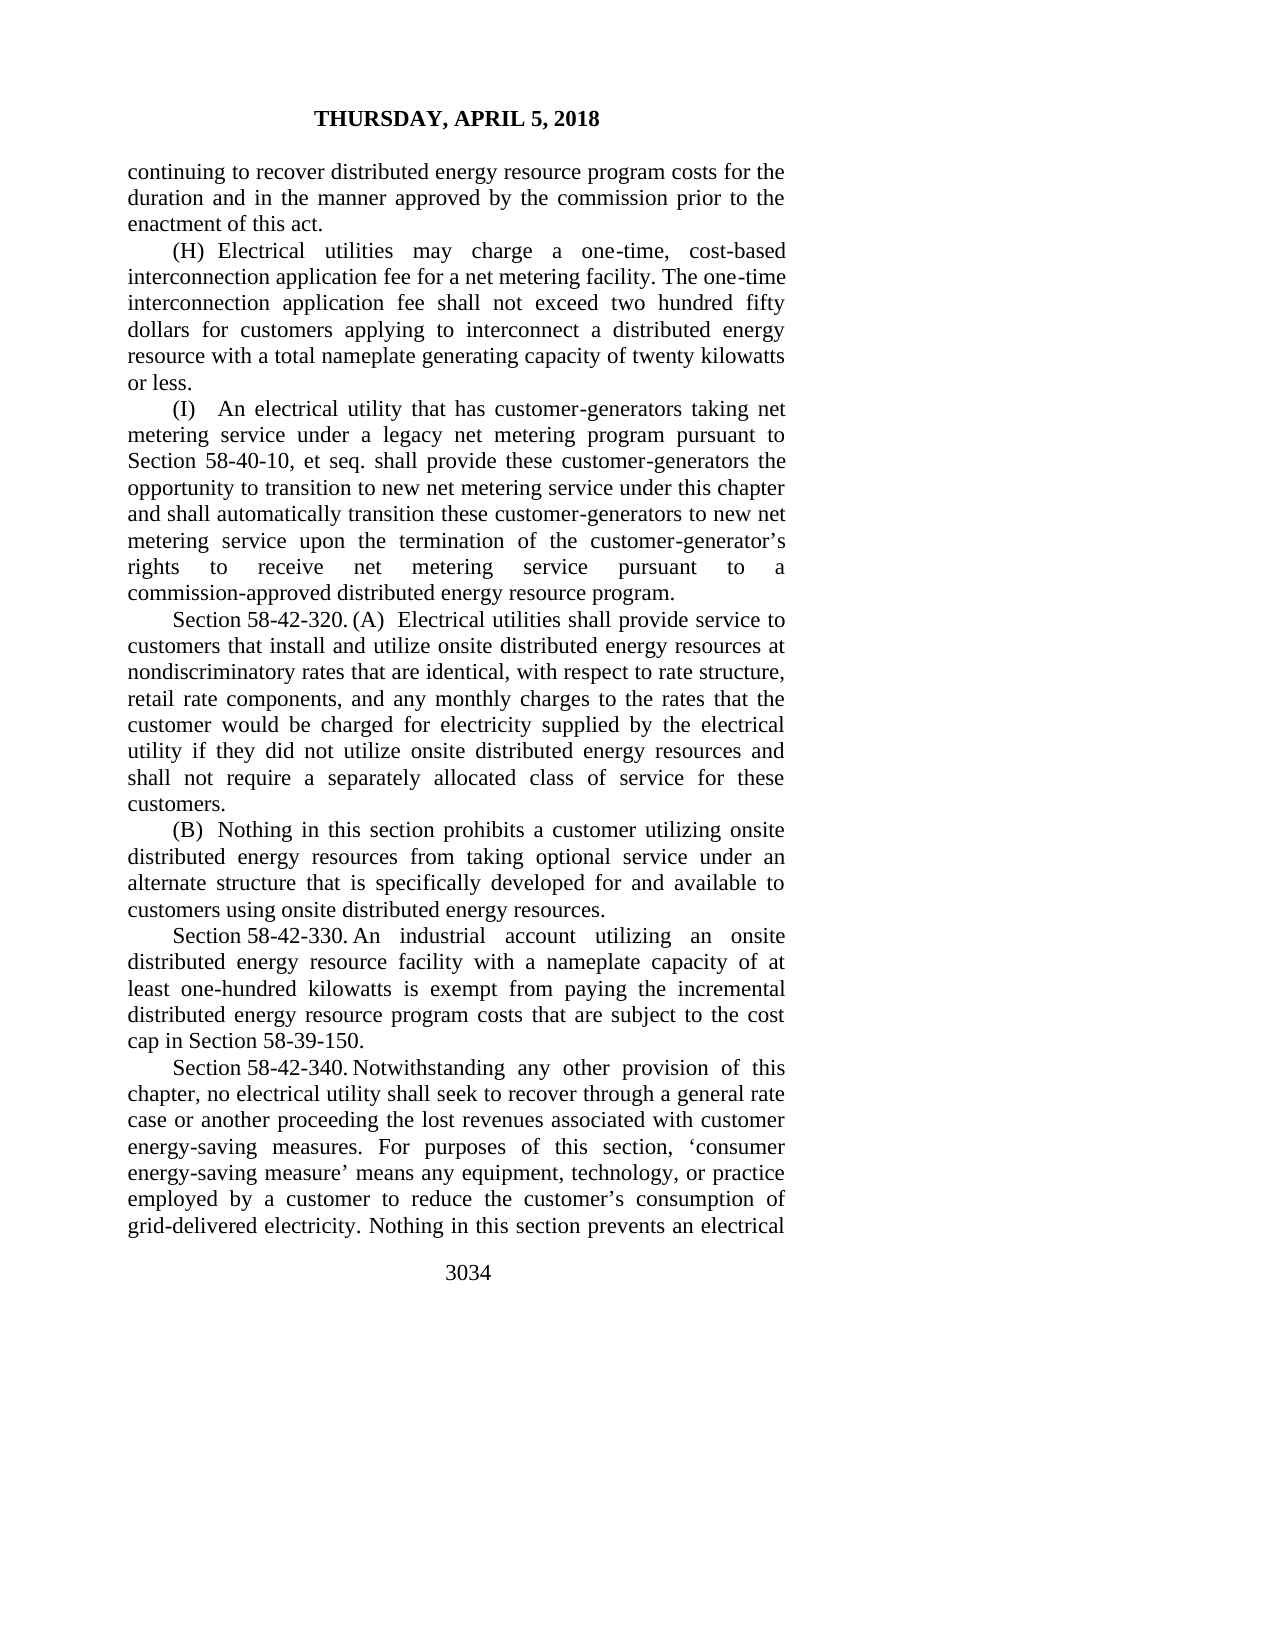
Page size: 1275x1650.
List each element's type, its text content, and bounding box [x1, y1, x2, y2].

text (I) An electrical utility that has customer-generators taking net metering service under a legacy net metering program pursuant to Section 58-40-10, et seq. shall provide these customer-generators the opportunity to transition to new net metering service under this chapter and shall automatically transition these customer-generators to new net metering service upon the termination of the customer-generator’s rights to receive net metering service pursuant to a commission-approved distributed energy resource program. [127, 395, 786, 606]
text (H) Electrical utilities may charge a one-time, cost-based interconnection application fee for a net metering facility. The one-time interconnection application fee shall not exceed two hundred fifty dollars for customers applying to interconnect a distributed energy resource with a total nameplate generating capacity of twenty kilowatts or less. [127, 237, 786, 395]
text (B) Nothing in this section prohibits a customer utilizing onsite distributed energy resources from taking optional service under an alternate structure that is specifically developed for and available to customers using onsite distributed energy resources. [127, 817, 786, 922]
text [127, 1054, 786, 1238]
text Section 58-42-320. (A) Electrical utilities shall provide service to customers that install and utilize onsite distributed energy resources at nondiscriminatory rates that are identical, with respect to rate structure, retail rate components, and any monthly charges to the rates that the customer would be charged for electricity supplied by the electrical utility if they did not utilize onsite distributed energy resources and shall not require a separately allocated class of service for these customers. [127, 606, 786, 817]
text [127, 158, 786, 237]
text Section 58-42-330. An industrial account utilizing an onsite distributed energy resource facility with a nameplate capacity of at least one-hundred kilowatts is exempt from paying the incremental distributed energy resource program costs that are subject to the cost cap in Section 58-39-150. [127, 922, 786, 1054]
